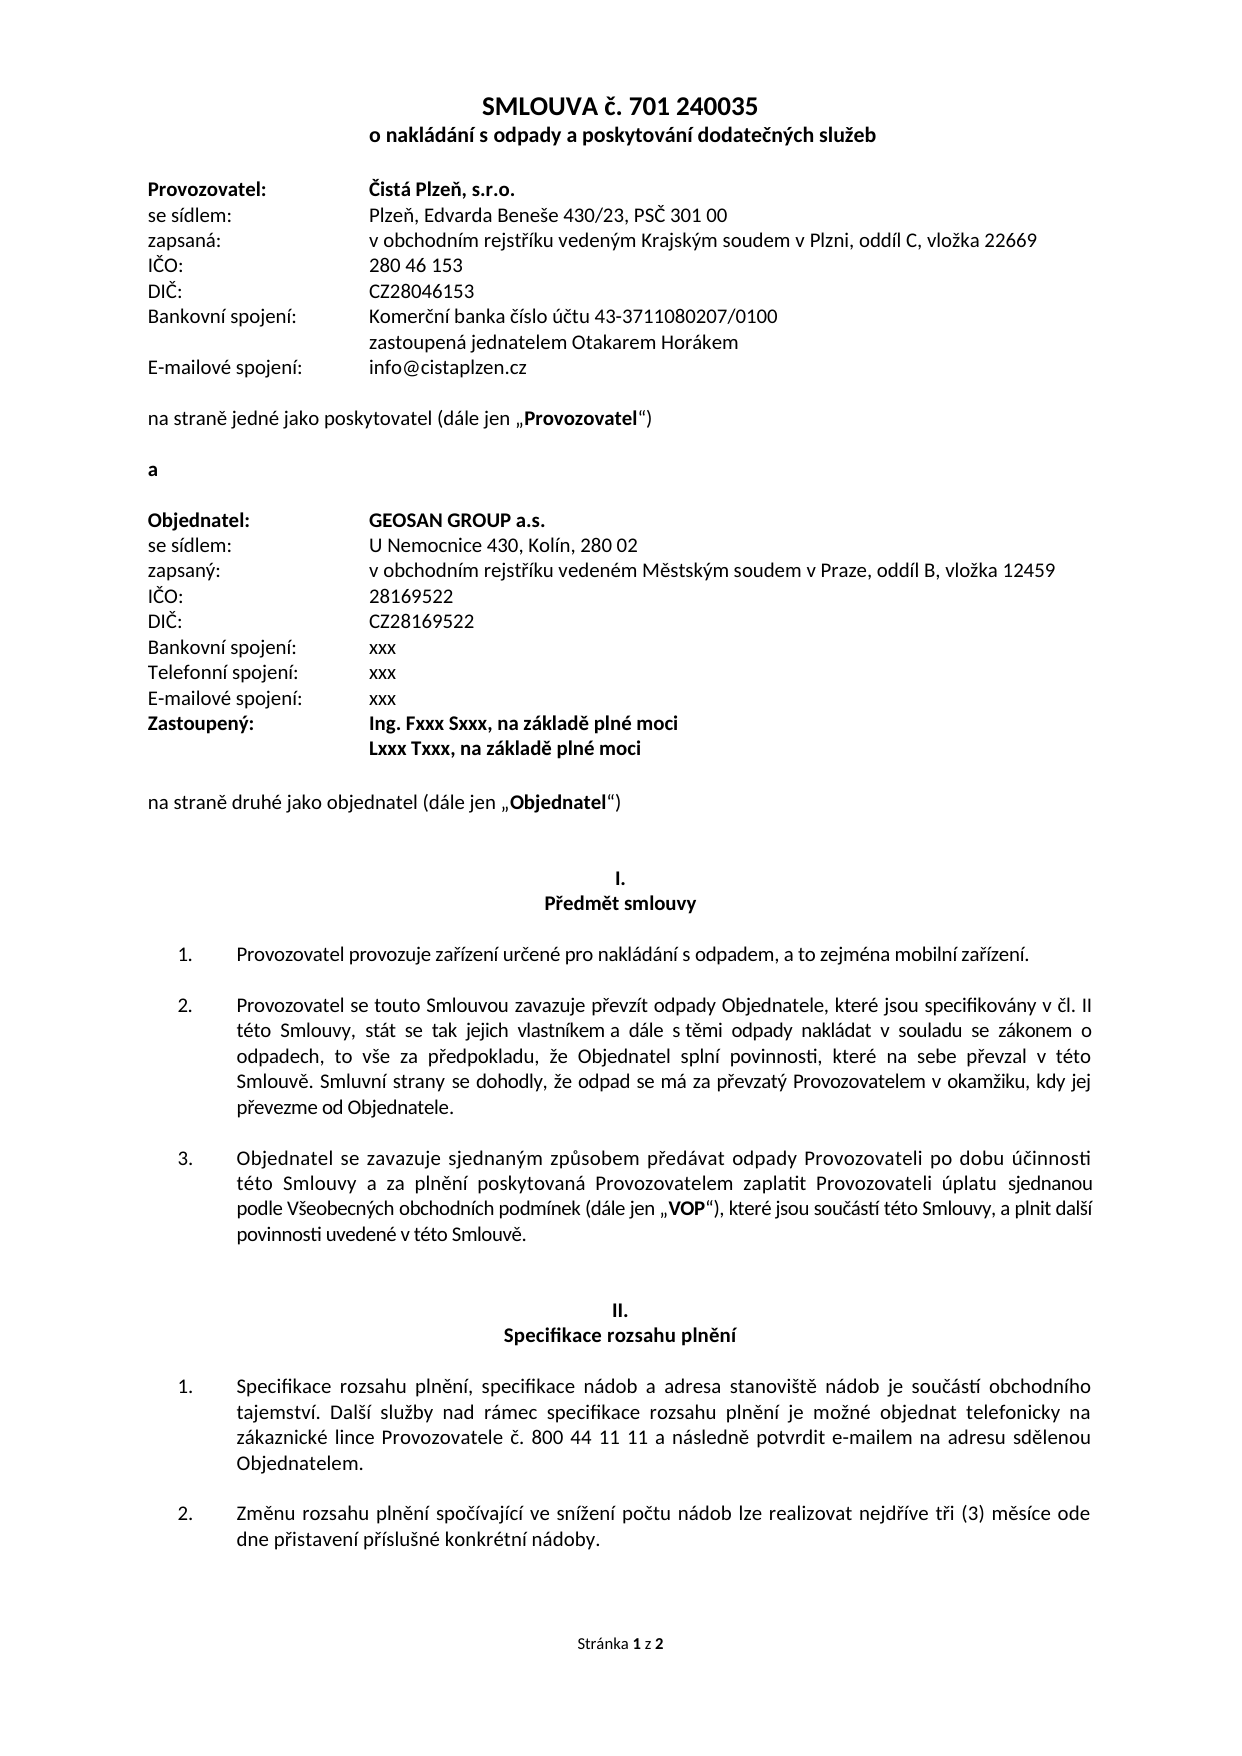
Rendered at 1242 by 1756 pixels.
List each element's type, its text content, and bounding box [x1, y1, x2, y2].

text zastoupená jednatelem Otakarem Horákem [148, 329, 1093, 354]
text Provozovatel: Čistá Plzeň, s.r.o. [148, 176, 1093, 202]
list Provozovatel se touto Smlouvou zavazuje převzít odpady Objednatele, které jsou specifikovány v čl. II této Smlouvy, stát se tak jejich vlastníkem a dále s těmi odpady nakládat v souladu se zákonem o odpadech, to vše za předpokladu, že Objednatel splní povinnosti, které na sebe převzal v této Smlouvě. Smluvní strany se dohodly, že odpad se má za převzatý Provozovatelem v okamžiku, kdy jej převezme od Objednatele. [177, 992, 1093, 1119]
text Specifikace rozsahu plnění [148, 1323, 1093, 1348]
text o nakládání s odpady a poskytování dodatečných služeb [148, 122, 1093, 148]
text se sídlem: Plzeň, Edvarda Beneše 430/23, PSČ 301 00 [148, 202, 1093, 227]
text I. [148, 865, 1093, 891]
text zapsaná: v obchodním rejstříku vedeným Krajským soudem v Plzni, oddíl C, vložka 22669 [148, 227, 1093, 253]
text zapsaný: v obchodním rejstříku vedeném Městským soudem v Praze, oddíl B, vložka 12459 [148, 558, 1093, 583]
text na straně jedné jako poskytovatel (dále jen „Provozovatel“) [148, 405, 1093, 431]
text DIČ: CZ28046153 [148, 278, 1093, 303]
text Bankovní spojení: Komerční banka číslo účtu 43-3711080207/0100 [148, 303, 1093, 329]
text se sídlem: U Nemocnice 430, Kolín, 280 02 [148, 532, 1093, 558]
text Telefonní spojení: xxx [148, 659, 1093, 685]
text IČO: 280 46 153 [148, 253, 1093, 278]
text E-mailové spojení: xxx [148, 685, 1093, 710]
text Objednatel: GEOSAN GROUP a.s. [148, 507, 1093, 532]
list Specifikace rozsahu plnění, specifikace nádob a adresa stanoviště nádob je součástí obchodního tajemství. Další služby nad rámec specifikace rozsahu plnění je možné objednat telefonicky na zákaznické lince Provozovatele č. 800 44 11 11 a následně potvrdit e-mailem na adresu sdělenou Objednatelem. [177, 1373, 1093, 1475]
text IČO: 28169522 [148, 583, 1093, 608]
text E-mailové spojení: info@cistaplzen.cz [148, 354, 1093, 380]
text Předmět smlouvy [148, 891, 1093, 916]
text na straně druhé jako objednatel (dále jen „Objednatel“) [148, 789, 1093, 814]
list Změnu rozsahu plnění spočívající ve snížení počtu nádob lze realizovat nejdříve tři (3) měsíce ode dne přistavení příslušné konkrétní nádoby. [177, 1501, 1093, 1551]
text Lxxx Txxx, na základě plné moci [148, 736, 1093, 761]
list Objednatel se zavazuje sjednaným způsobem předávat odpady Provozovateli po dobu účinnosti této Smlouvy a za plnění poskytovaná Provozovatelem zaplatit Provozovateli úplatu sjednanou podle Všeobecných obchodních podmínek (dále jen „VOP“), které jsou součástí této Smlouvy, a plnit další povinnosti uvedené v této Smlouvě. [177, 1145, 1093, 1246]
text a [148, 456, 1093, 481]
list Provozovatel provozuje zařízení určené pro nakládání s odpadem, a to zejména mobilní zařízení. [177, 941, 1093, 967]
text SMLOUVA č. 701 240035 [148, 89, 1093, 122]
text II. [148, 1297, 1093, 1323]
text Bankovní spojení: xxx [148, 634, 1093, 659]
text Zastoupený: Ing. Fxxx Sxxx, na základě plné moci [148, 710, 1093, 736]
text DIČ: CZ28169522 [148, 608, 1093, 634]
